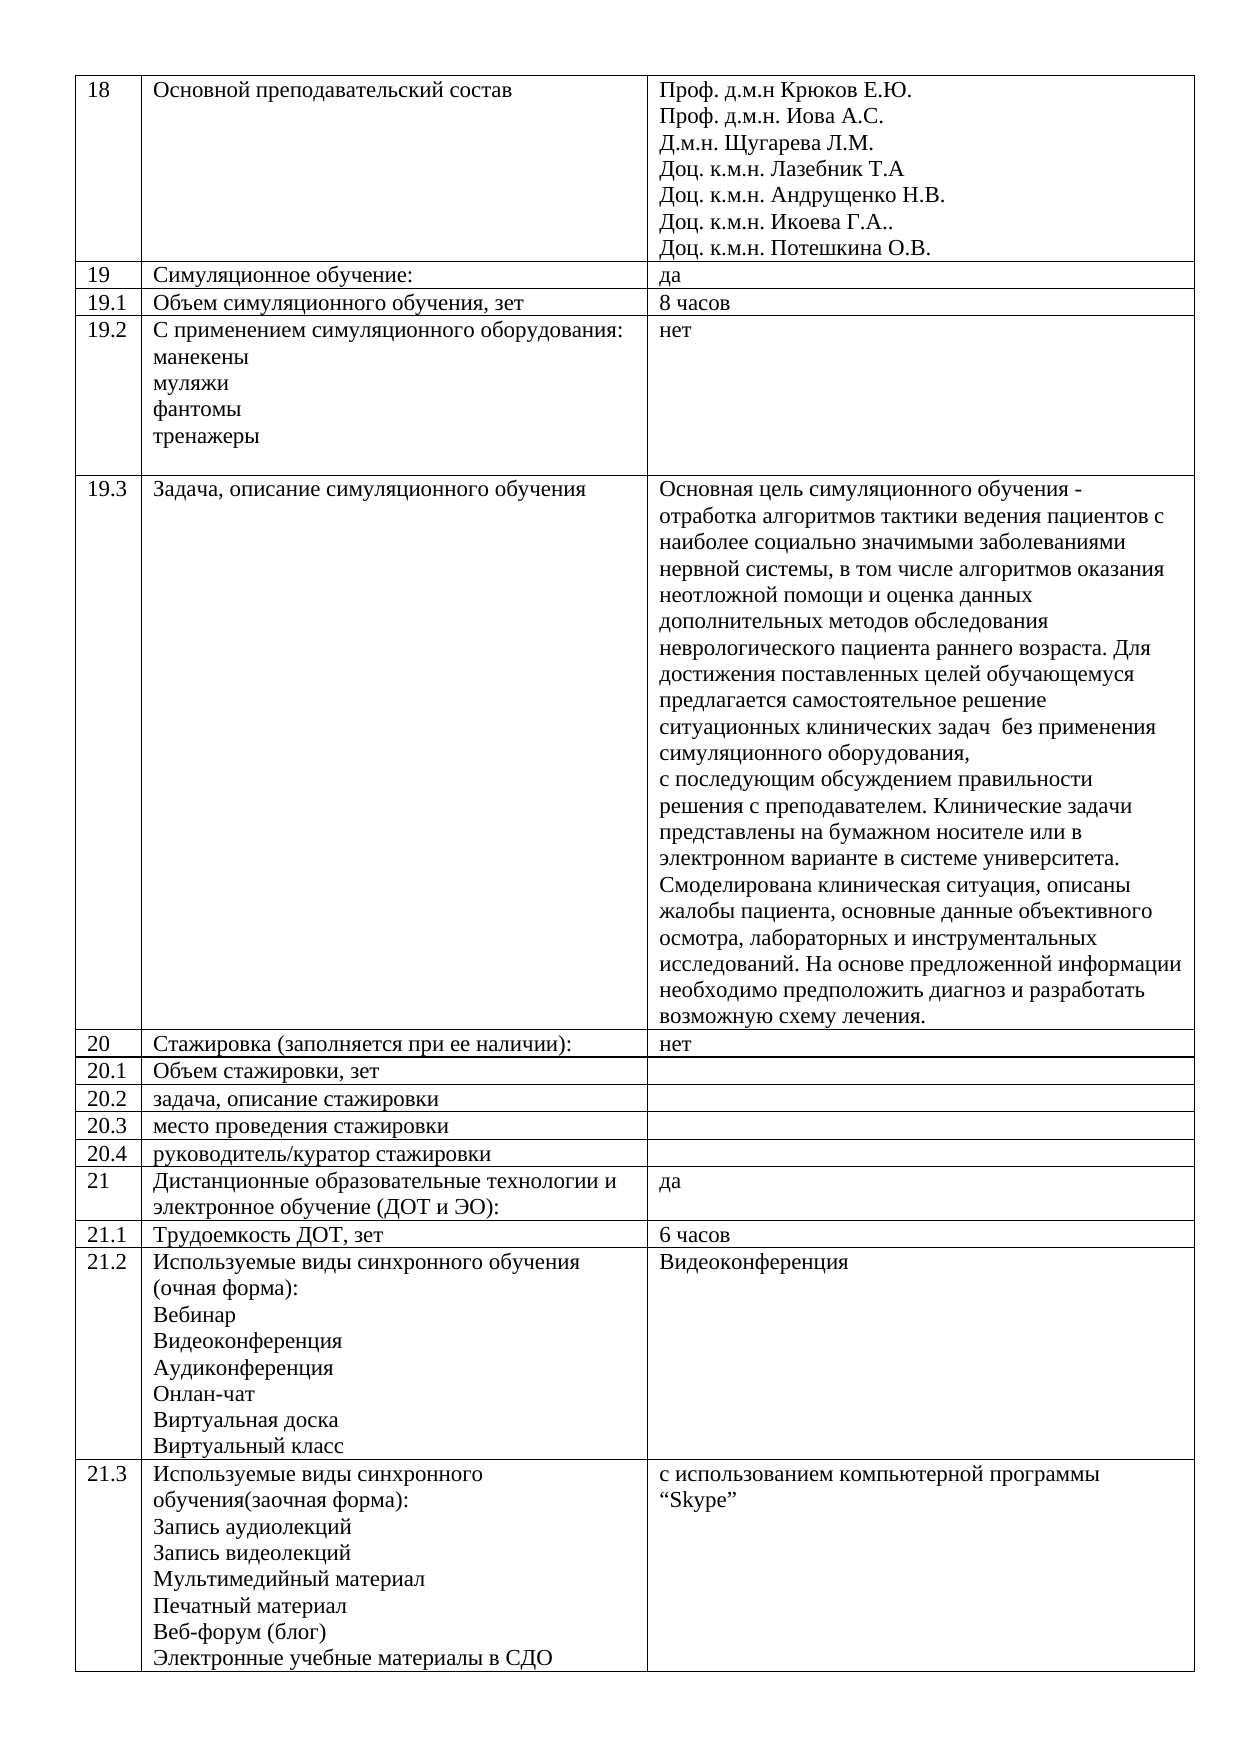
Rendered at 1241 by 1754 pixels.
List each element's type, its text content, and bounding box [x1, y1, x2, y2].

table_cell 19.1 [76, 289, 141, 315]
table_cell Основная цель симуляционного обучения - отработка алгоритмов тактики ведения пациентов с наиболее социально значимыми заболеваниями нервной системы, в том числе алгоритмов оказания неотложной помощи и оценка данных дополнительных методов обследования неврологического пациента раннего возраста. Для достижения поставленных целей обучающемуся предлагается самостоятельное решение ситуационных клинических задач без применения симуляционного оборудования, с последующим обсуждением правильности решения с преподавателем. Клинические задачи представлены на бумажном носителе или в электронном варианте в системе университета. Смоделирована клиническая ситуация, описаны жалобы пациента, основные данные объективного осмотра, лабораторных и инструментальных исследований. На основе предложенной информации необходимо предположить диагноз и разработать возможную схему лечения. [648, 476, 1194, 1029]
table_cell 21 [76, 1167, 141, 1220]
table_cell 20.1 [76, 1058, 141, 1084]
table_cell [648, 1112, 1194, 1138]
table_cell Симуляционное обучение: [142, 262, 647, 288]
table_cell 19.2 [76, 316, 141, 474]
table_cell 18 [76, 76, 141, 261]
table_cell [648, 1460, 1194, 1671]
table_cell Дистанционные образовательные технологии и электронное обучение (ДОТ и ЭО): [142, 1167, 647, 1220]
table_cell 8 часов [648, 289, 1194, 315]
table_cell 21.3 [76, 1460, 141, 1671]
table_cell [648, 1140, 1194, 1166]
table_cell 6 часов [648, 1221, 1194, 1247]
table_cell Трудоемкость ДОТ, зет [142, 1221, 647, 1247]
table_cell да [648, 1167, 1194, 1220]
table_cell Стажировка (заполняется при ее наличии): [142, 1030, 647, 1056]
table_cell Объем стажировки, зет [142, 1058, 647, 1084]
table_cell 20.2 [76, 1085, 141, 1111]
table_cell Объем симуляционного обучения, зет [142, 289, 647, 315]
table_cell [648, 1058, 1194, 1084]
table_cell С применением симуляционного оборудования: манекены муляжи фантомы тренажеры [142, 316, 647, 474]
table_cell Задача, описание симуляционного обучения [142, 476, 647, 1029]
table_cell 19.3 [76, 476, 141, 1029]
table_cell 21.2 [76, 1248, 141, 1459]
table_cell задача, описание стажировки [142, 1085, 647, 1111]
table_cell Используемые виды синхронного обучения (очная форма): Вебинар Видеоконференция Аудиконференция Онлан-чат Виртуальная доска Виртуальный класс [142, 1248, 647, 1459]
table_cell да [648, 262, 1194, 288]
table_cell место проведения стажировки [142, 1112, 647, 1138]
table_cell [142, 1460, 647, 1671]
table_cell 19 [76, 262, 141, 288]
table_cell Проф. д.м.н Крюков Е.Ю. Проф. д.м.н. Иова А.С. Д.м.н. Щугарева Л.М. Доц. к.м.н. Лазебник Т.А Доц. к.м.н. Андрущенко Н.В. Доц. к.м.н. Икоева Г.А.. Доц. к.м.н. Потешкина О.В. [648, 76, 1194, 261]
table_cell руководитель/куратор стажировки [142, 1140, 647, 1166]
table_cell Основной преподавательский состав [142, 76, 647, 261]
table_cell нет [648, 316, 1194, 474]
table_cell 20.3 [76, 1112, 141, 1138]
table_cell 20.4 [76, 1140, 141, 1166]
table_cell [648, 1085, 1194, 1111]
table_cell 20 [76, 1030, 141, 1056]
table_cell 21.1 [76, 1221, 141, 1247]
table_cell Видеоконференция [648, 1248, 1194, 1459]
table_cell нет [648, 1030, 1194, 1056]
